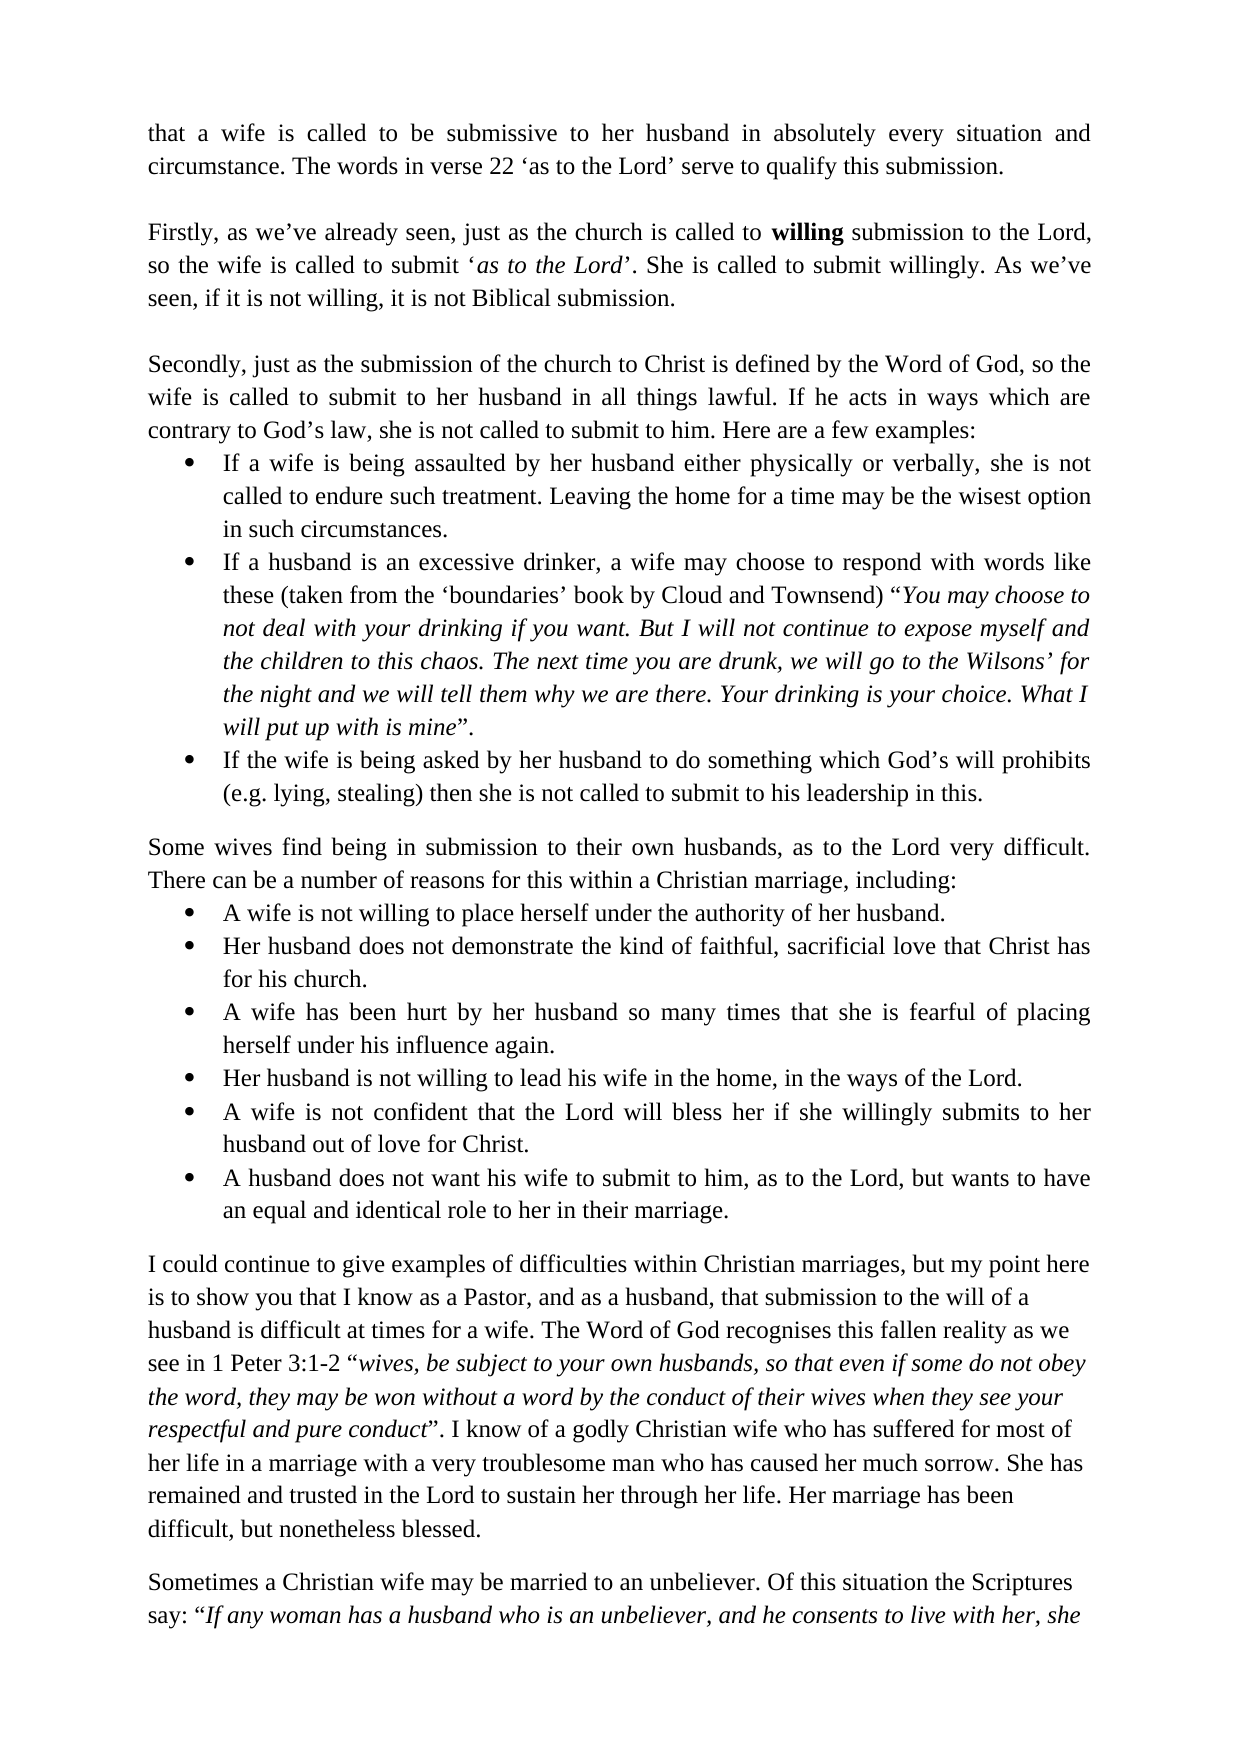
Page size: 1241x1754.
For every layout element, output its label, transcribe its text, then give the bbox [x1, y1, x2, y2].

list A wife has been hurt by her husband so many times that she is fearful of placing herself under his influence again. [185, 997, 1092, 1059]
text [148, 118, 1092, 180]
text Firstly, as we’ve already seen, just as the church is called to willing submission to the Lord, so the wife is called to submit ‘as to the Lord’. She is called to submit willingly. As we’ve seen, if it is not willing, it is not Biblical submission. [148, 217, 1092, 312]
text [148, 1567, 1092, 1629]
list A wife is not confident that the Lord will bless her if she willingly submits to her husband out of love for Christ. [185, 1097, 1092, 1158]
list Her husband is not willing to lead his wife in the home, in the ways of the Lord. [185, 1063, 1092, 1092]
text I could continue to give examples of difficulties within Christian marriages, but my point here is to show you that I know as a Pastor, and as a husband, that submission to the will of a husband is difficult at times for a wife. The Word of God recognises this fallen reality as we see in 1 Peter 3:1-2 “wives, be subject to your own husbands, so that even if some do not obey the word, they may be won without a word by the conduct of their wives when they see your respectful and pure conduct”. I know of a godly Christian wife who has suffered for most of her life in a marriage with a very troublesome man who has caused her much sorrow. She has remained and trusted in the Lord to sustain her through her life. Her marriage has been difficult, but nonetheless blessed. [148, 1249, 1092, 1542]
list If a wife is being assaulted by her husband either physically or verbally, she is not called to endure such treatment. Leaving the home for a time may be the wisest option in such circumstances. [185, 448, 1092, 543]
list If the wife is being asked by her husband to do something which God’s will prohibits (e.g. lying, stealing) then she is not called to submit to his leadership in this. [185, 746, 1092, 807]
list A husband does not want his wife to submit to him, as to the Lord, but wants to have an equal and identical role to her in their marriage. [185, 1163, 1092, 1224]
text Secondly, just as the submission of the church to Christ is defined by the Word of God, so the wife is called to submit to her husband in all things lawful. If he acts in ways which are contrary to God’s law, she is not called to submit to him. Here are a few examples: [148, 349, 1092, 444]
list Her husband does not demonstrate the kind of faithful, sacrificial love that Christ has for his church. [185, 931, 1092, 993]
list A wife is not willing to place herself under the authority of her husband. [185, 898, 1092, 927]
text Some wives find being in submission to their own husbands, as to the Lord very difficult. There can be a number of reasons for this within a Christian marriage, including: [148, 832, 1092, 894]
list If a husband is an excessive drinker, a wife may choose to respond with words like these (taken from the ‘boundaries’ book by Cloud and Townsend) “You may choose to not deal with your drinking if you want. But I will not continue to expose myself and the children to this chaos. The next time you are drunk, we will go to the Wilsons’ for the night and we will tell them why we are there. Your drinking is your choice. What I will put up with is mine”. [185, 547, 1092, 741]
